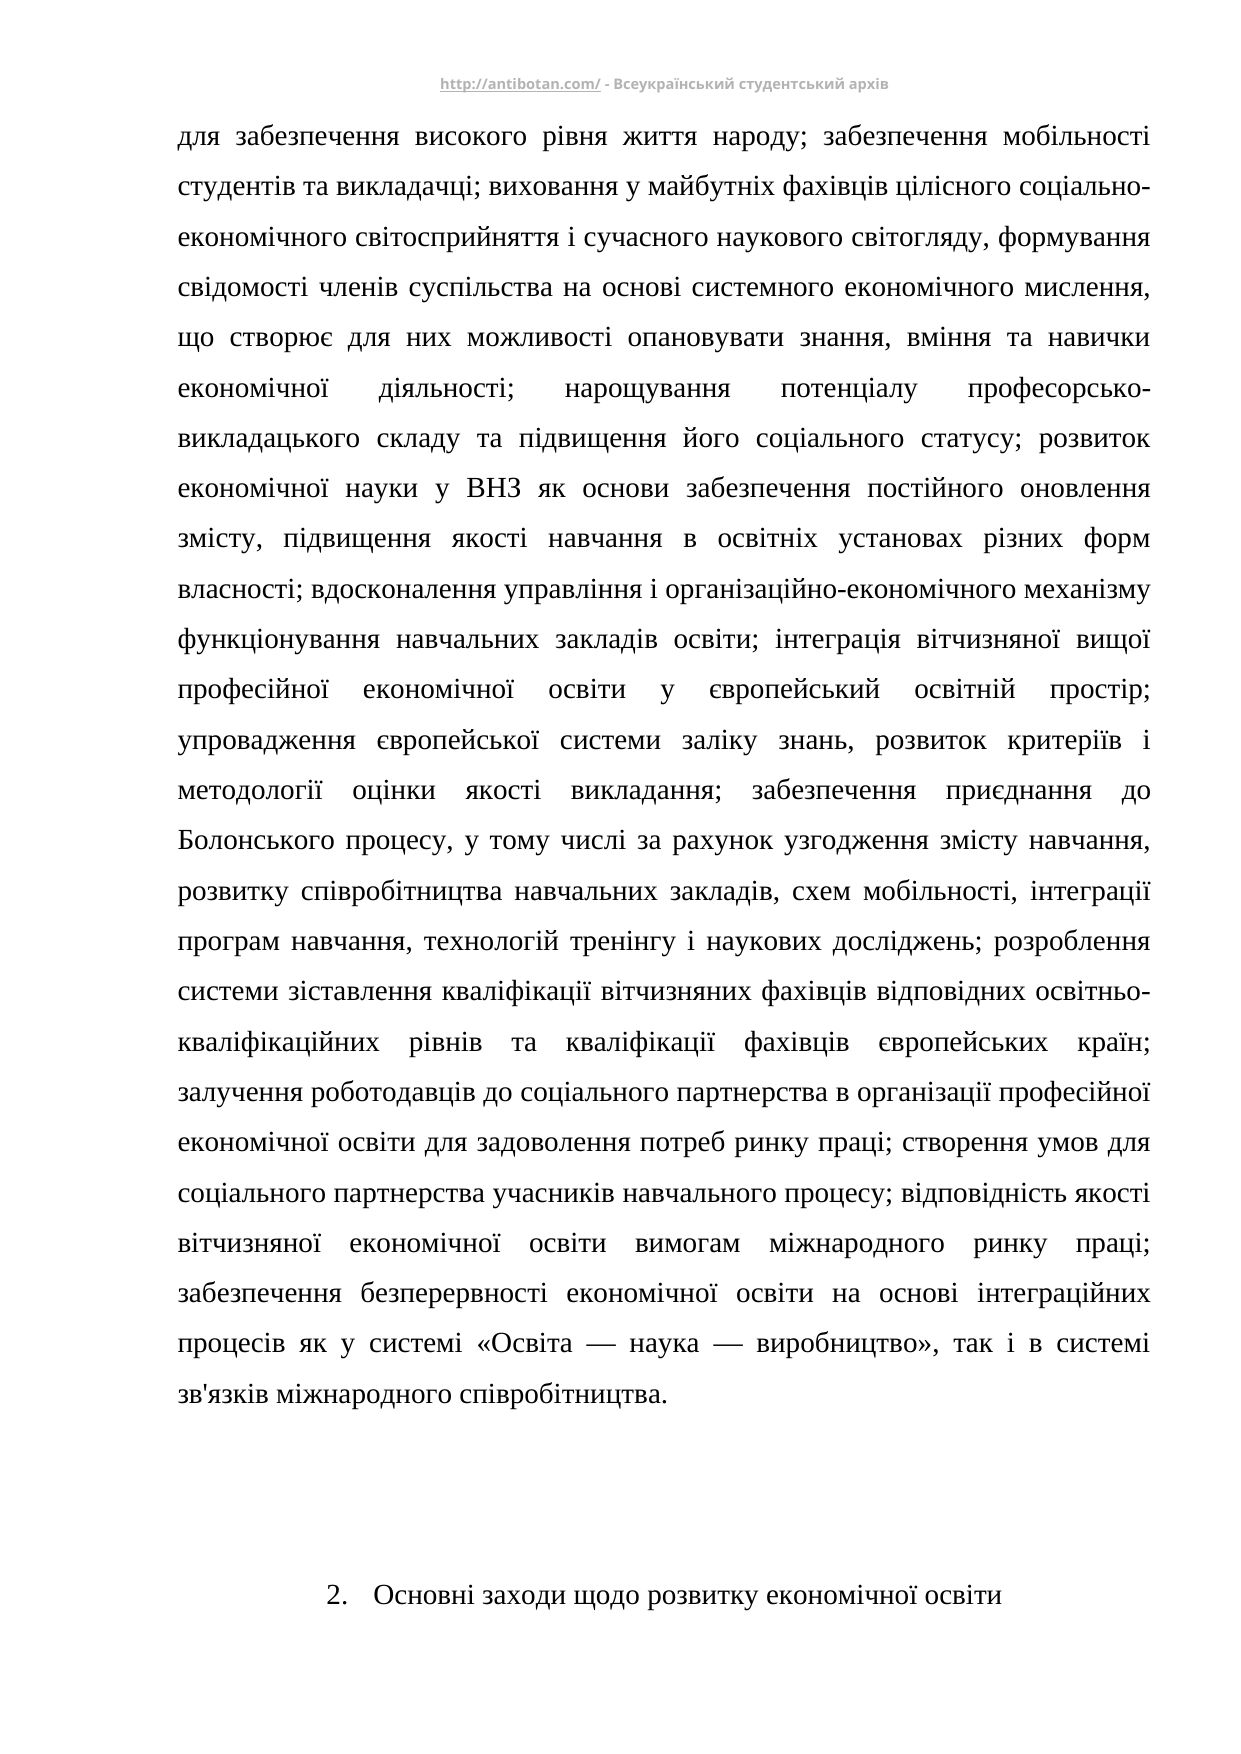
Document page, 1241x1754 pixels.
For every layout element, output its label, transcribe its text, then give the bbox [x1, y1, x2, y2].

list Основні заходи щодо розвитку економічної освіти [177, 1577, 1152, 1611]
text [177, 118, 1152, 1409]
